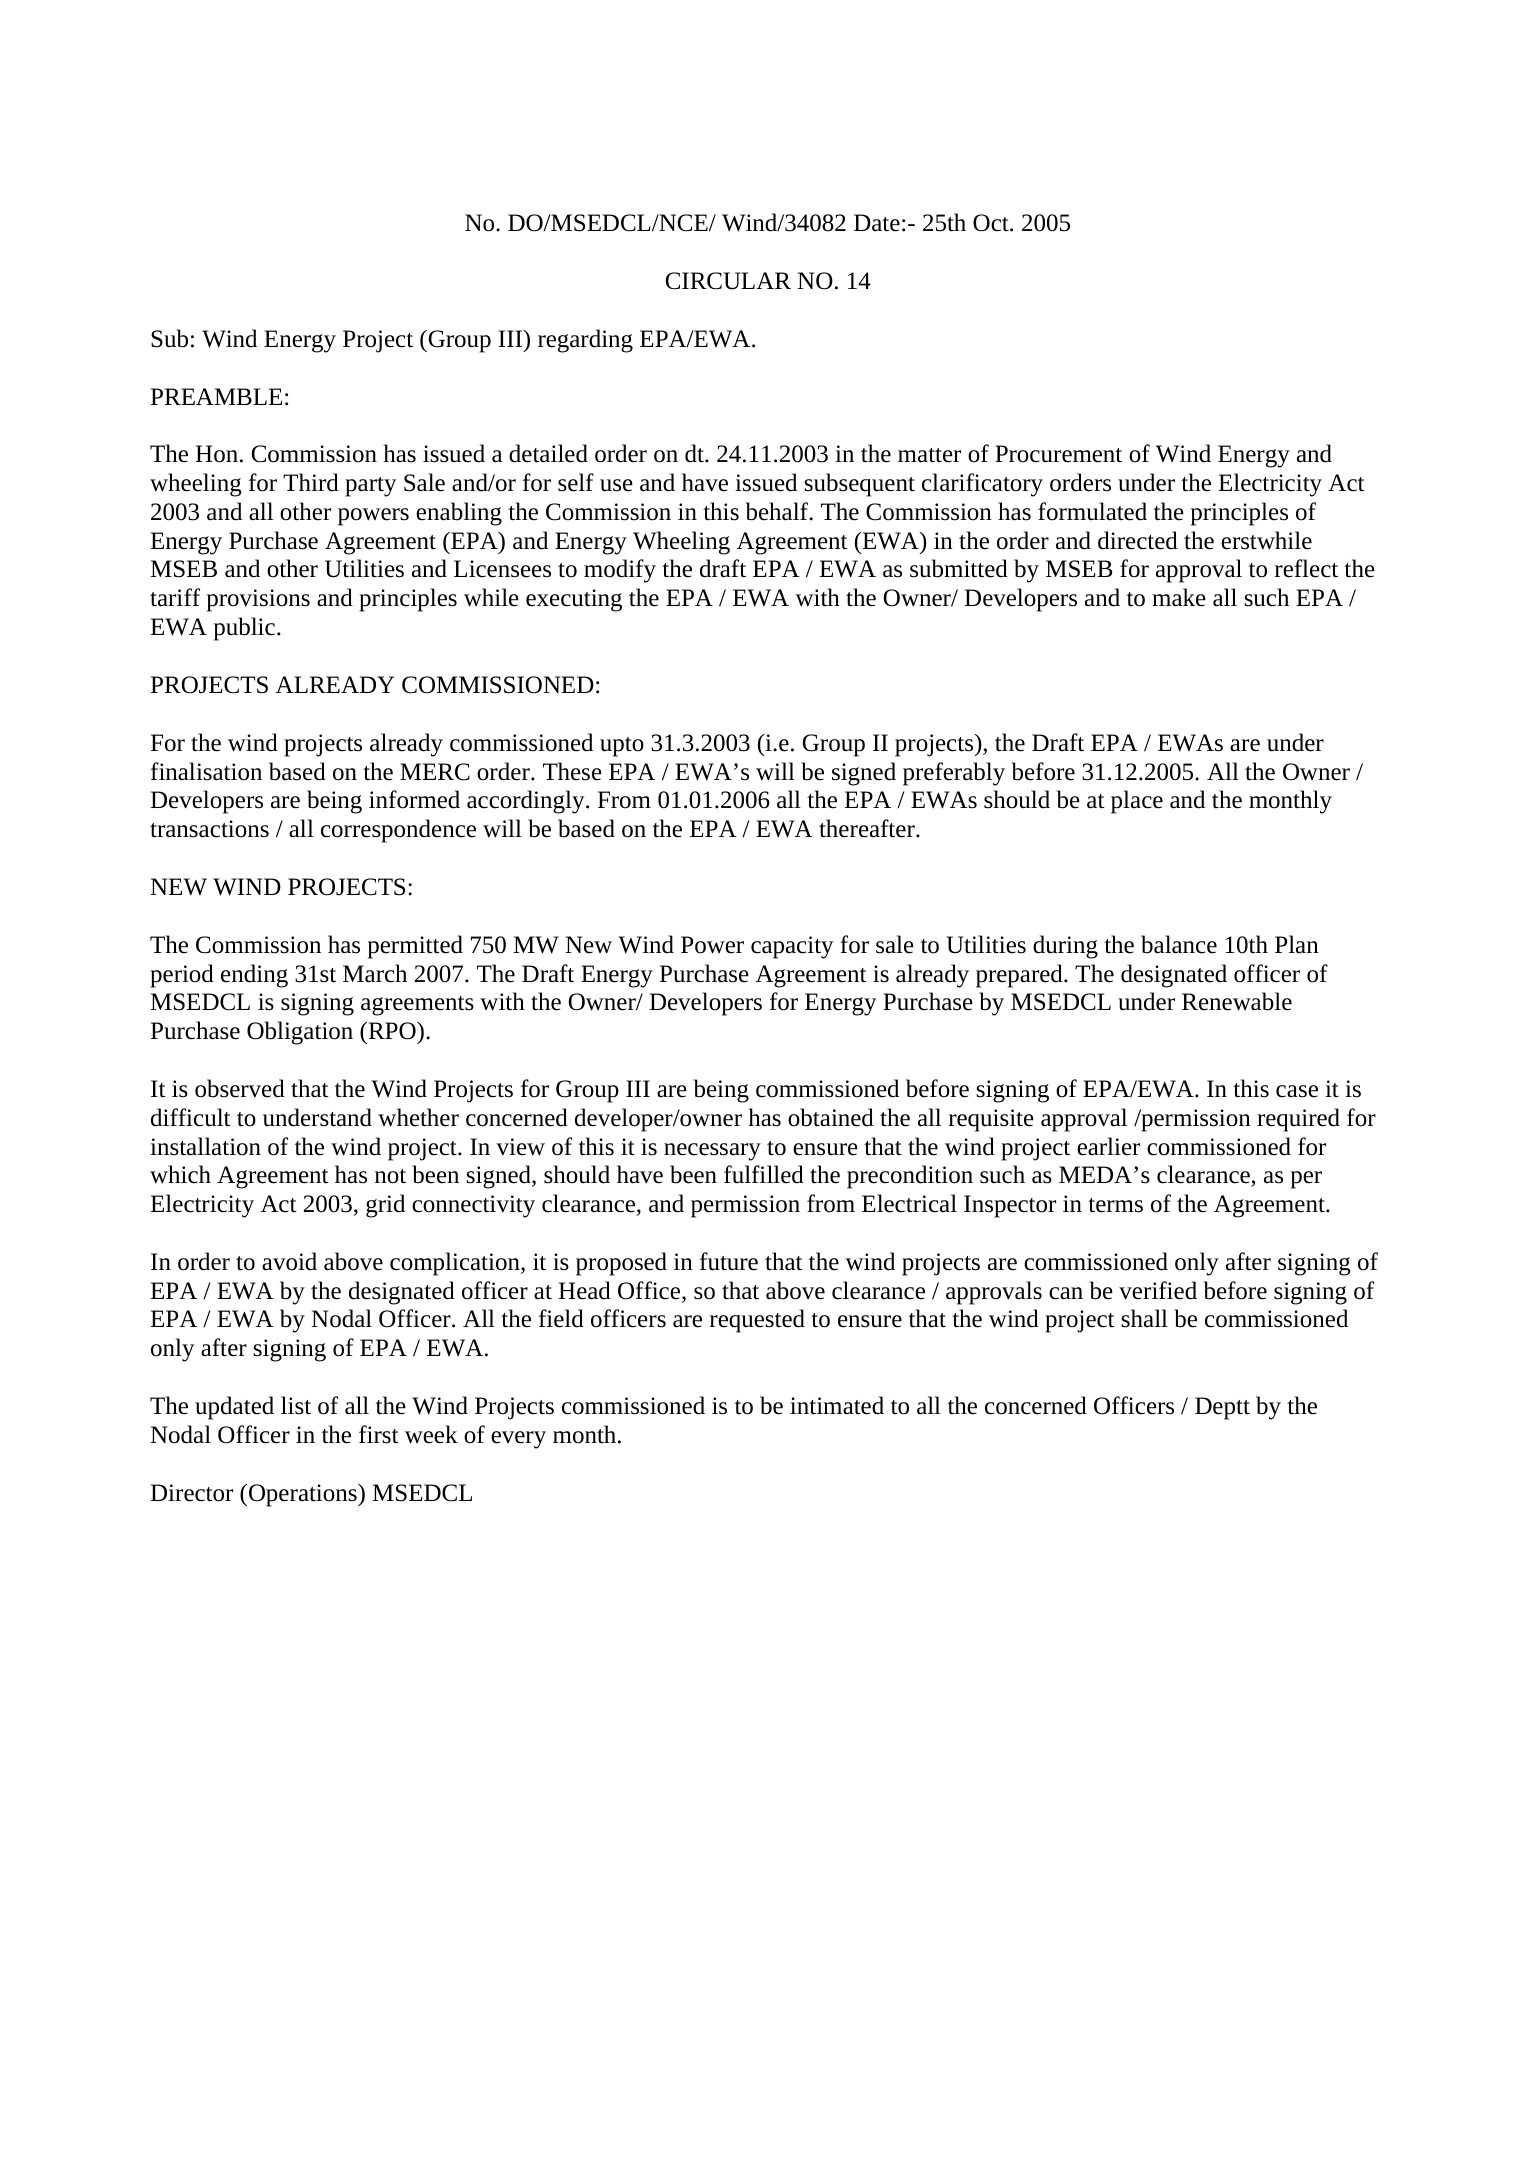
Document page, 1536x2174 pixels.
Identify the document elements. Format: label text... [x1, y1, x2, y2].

text In order to avoid above complication, it is proposed in future that the wind projects are commissioned only after signing of EPA / EWA by the designated officer at Head Office, so that above clearance / approvals can be verified before signing of EPA / EWA by Nodal Officer. All the field officers are requested to ensure that the wind project shall be commissioned only after signing of EPA / EWA. [150, 1247, 1385, 1362]
text It is observed that the Wind Projects for Group III are being commissioned before signing of EPA/EWA. In this case it is difficult to understand whether concerned developer/owner has obtained the all requisite approval /permission required for installation of the wind project. In view of this it is necessary to ensure that the wind project earlier commissioned for which Agreement has not been signed, should have been fulfilled the precondition such as MEDA’s clearance, as per Electricity Act 2003, grid connectivity clearance, and permission from Electrical Inspector in terms of the Agreement. [150, 1074, 1385, 1218]
text For the wind projects already commissioned upto 31.3.2003 (i.e. Group II projects), the Draft EPA / EWAs are under finalisation based on the MERC order. These EPA / EWA’s will be signed preferably before 31.12.2005. All the Owner / Developers are being informed accordingly. From 01.01.2006 all the EPA / EWAs should be at place and the monthly transactions / all correspondence will be based on the EPA / EWA thereafter. [150, 728, 1385, 843]
text No. DO/MSEDCL/NCE/ Wind/34082 Date:- 25th Oct. 2005 [150, 208, 1385, 237]
text PREAMBLE: [150, 382, 1385, 410]
text NEW WIND PROJECTS: [150, 872, 1385, 901]
text The Hon. Commission has issued a detailed order on dt. 24.11.2003 in the matter of Procurement of Wind Energy and wheeling for Third party Sale and/or for self use and have issued subsequent clarificatory orders under the Electricity Act 2003 and all other powers enabling the Commission in this behalf. The Commission has formulated the principles of Energy Purchase Agreement (EPA) and Energy Wheeling Agreement (EWA) in the order and directed the erstwhile MSEB and other Utilities and Licensees to modify the draft EPA / EWA as submitted by MSEB for approval to reflect the tariff provisions and principles while executing the EPA / EWA with the Owner/ Developers and to make all such EPA / EWA public. [150, 439, 1385, 641]
text Sub: Wind Energy Project (Group III) regarding EPA/EWA. [150, 324, 1385, 352]
text CIRCULAR NO. 14 [150, 266, 1385, 294]
text The Commission has permitted 750 MW New Wind Power capacity for sale to Utilities during the balance 10th Plan period ending 31st March 2007. The Draft Energy Purchase Agreement is already prepared. The designated officer of MSEDCL is signing agreements with the Owner/ Developers for Energy Purchase by MSEDCL under Renewable Purchase Obligation (RPO). [150, 930, 1385, 1045]
text The updated list of all the Wind Projects commissioned is to be intimated to all the concerned Officers / Deptt by the Nodal Officer in the first week of every month. [150, 1391, 1385, 1449]
text PROJECTS ALREADY COMMISSIONED: [150, 670, 1385, 699]
text Director (Operations) MSEDCL [150, 1478, 1385, 1507]
